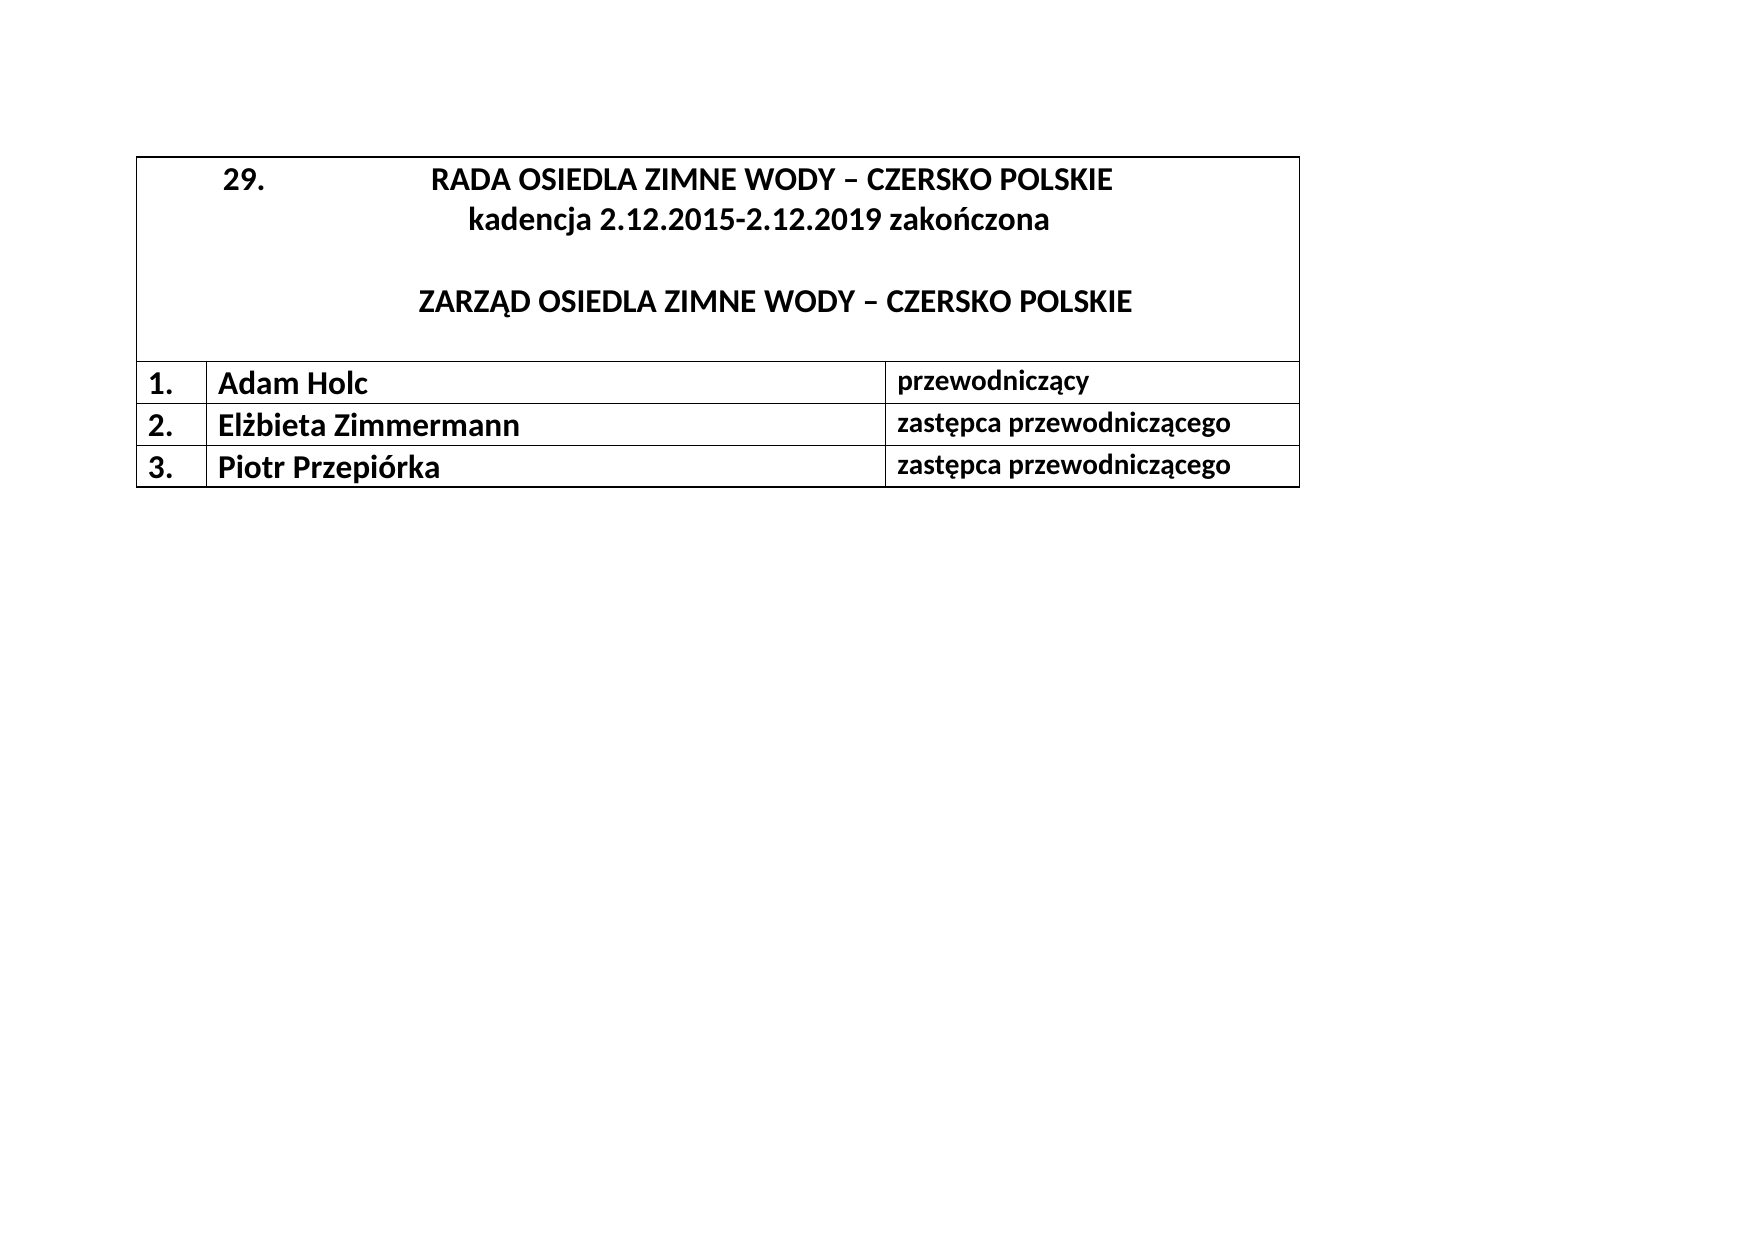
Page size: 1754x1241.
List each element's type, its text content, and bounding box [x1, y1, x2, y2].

table_cell 1. [137, 362, 206, 403]
table_cell zastępca przewodniczącego [886, 404, 1299, 445]
table_cell Piotr Przepiórka [207, 446, 885, 486]
table_cell Adam Holc [207, 362, 885, 403]
table_cell zastępca przewodniczącego [886, 446, 1299, 486]
table_cell 2. [137, 404, 206, 445]
table_header 29. RADA OSIEDLA ZIMNE WODY – CZERSKO POLSKIE kadencja 2.12.2015-2.12.2019 zakończona ZARZĄD OSIEDLA ZIMNE WODY – CZERSKO POLSKIE [137, 158, 1299, 361]
table_cell Elżbieta Zimmermann [207, 404, 885, 445]
table_cell 3. [137, 446, 206, 486]
table_cell przewodniczący [886, 362, 1299, 403]
